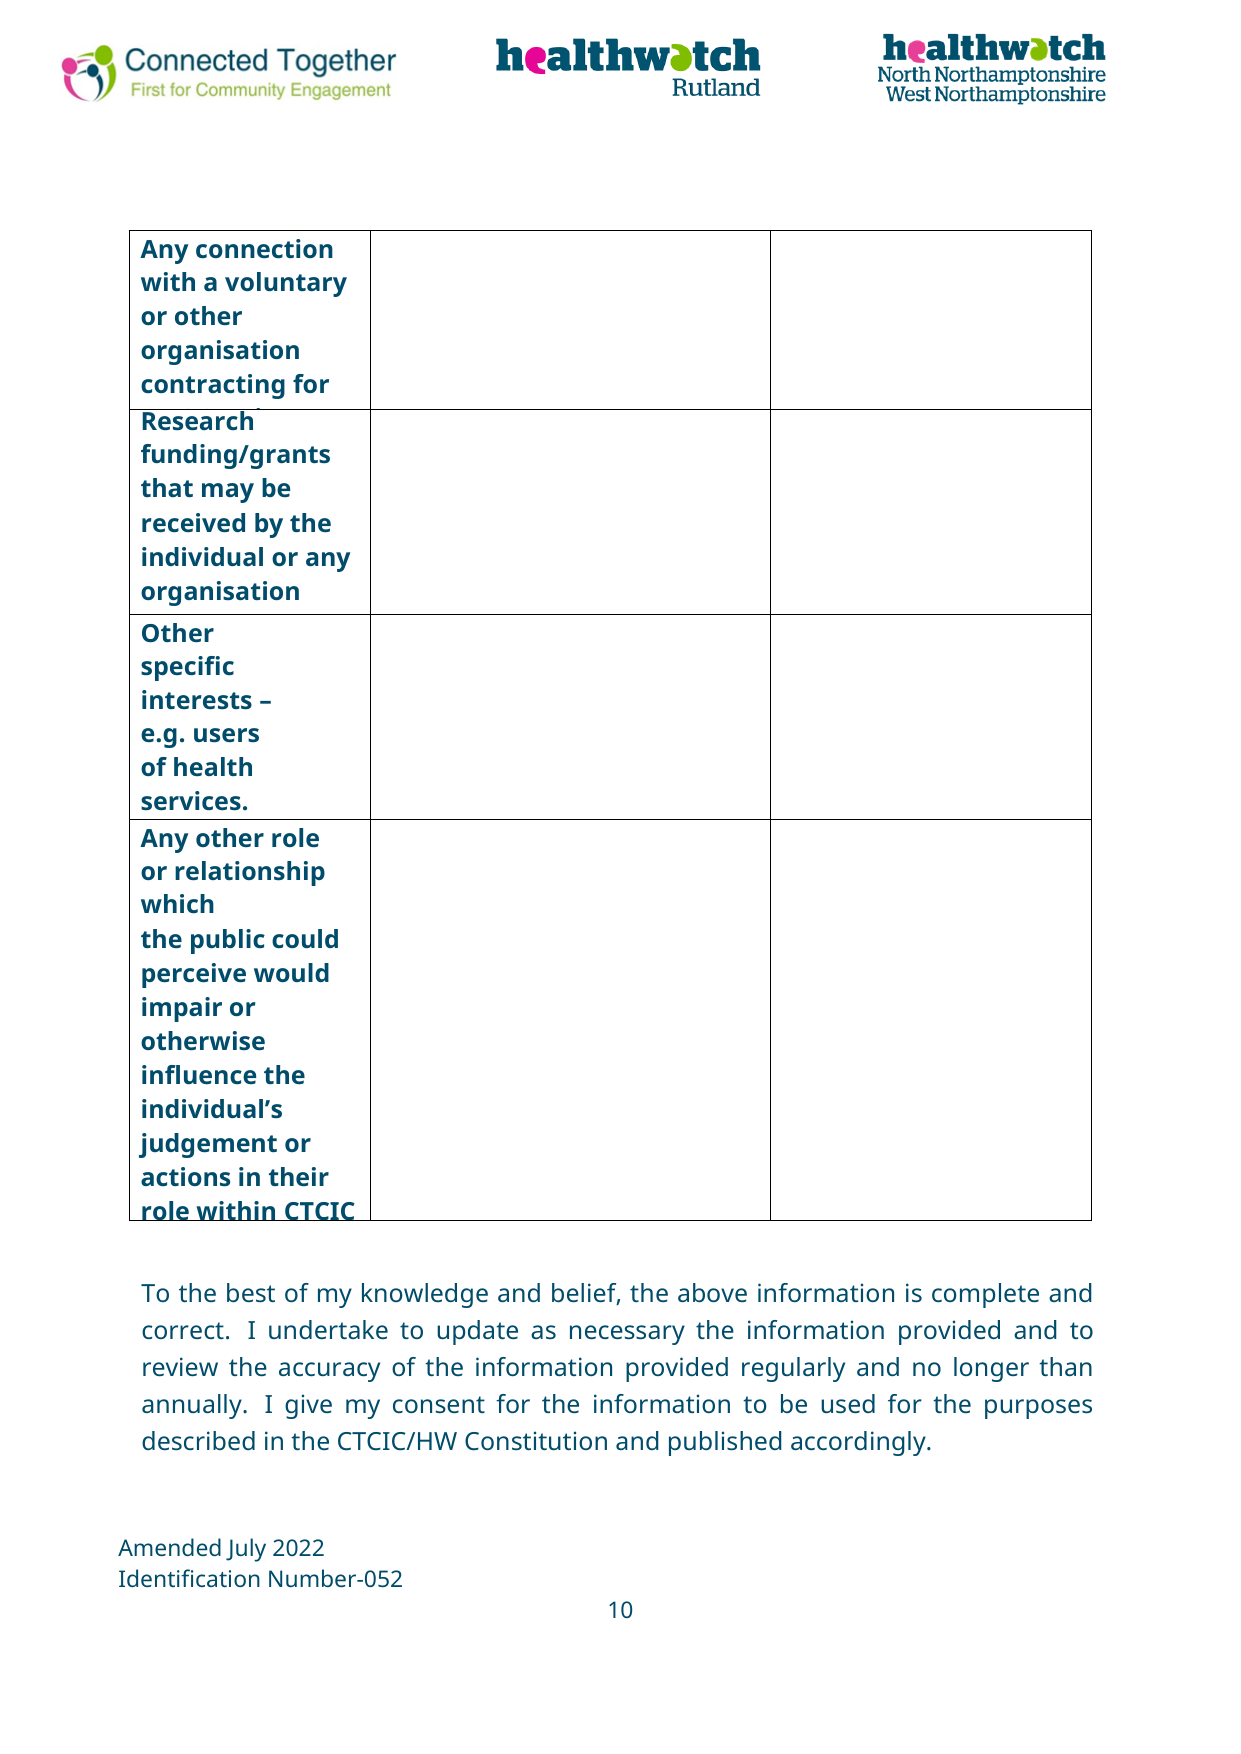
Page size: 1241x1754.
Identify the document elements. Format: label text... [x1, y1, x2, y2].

table_cell Any other role or relationship which the public could perceive would impair or otherwise influence the individual’s judgement or actions in their role within CTCIC and /or HW. [130, 820, 370, 1219]
picture [867, 23, 1119, 114]
table_cell [371, 820, 770, 1219]
table_cell [771, 615, 1091, 819]
table_cell [771, 820, 1091, 1219]
table_cell [371, 410, 770, 614]
table_header [371, 231, 770, 408]
text To the best of my knowledge and belief, the above information is complete and correct. I undertake to update as necessary the information provided and to review the accuracy of the information provided regularly and no longer than annually. I give my consent for the information to be used for the purposes described in the CTCIC/HW Constitution and published accordingly. [141, 1276, 1094, 1457]
table_cell Research funding/grants that may be received by the individual or any organisation they have an interest or role in [130, 410, 370, 614]
table_cell [771, 410, 1091, 614]
table_header [771, 231, 1091, 408]
picture [492, 33, 764, 99]
picture [60, 44, 399, 104]
table_header Any connection with a voluntary or other organisation contracting for NHS Services [130, 231, 370, 408]
table_cell [371, 615, 770, 819]
table_cell Other specific interests – e.g. users of health services. [130, 615, 370, 819]
